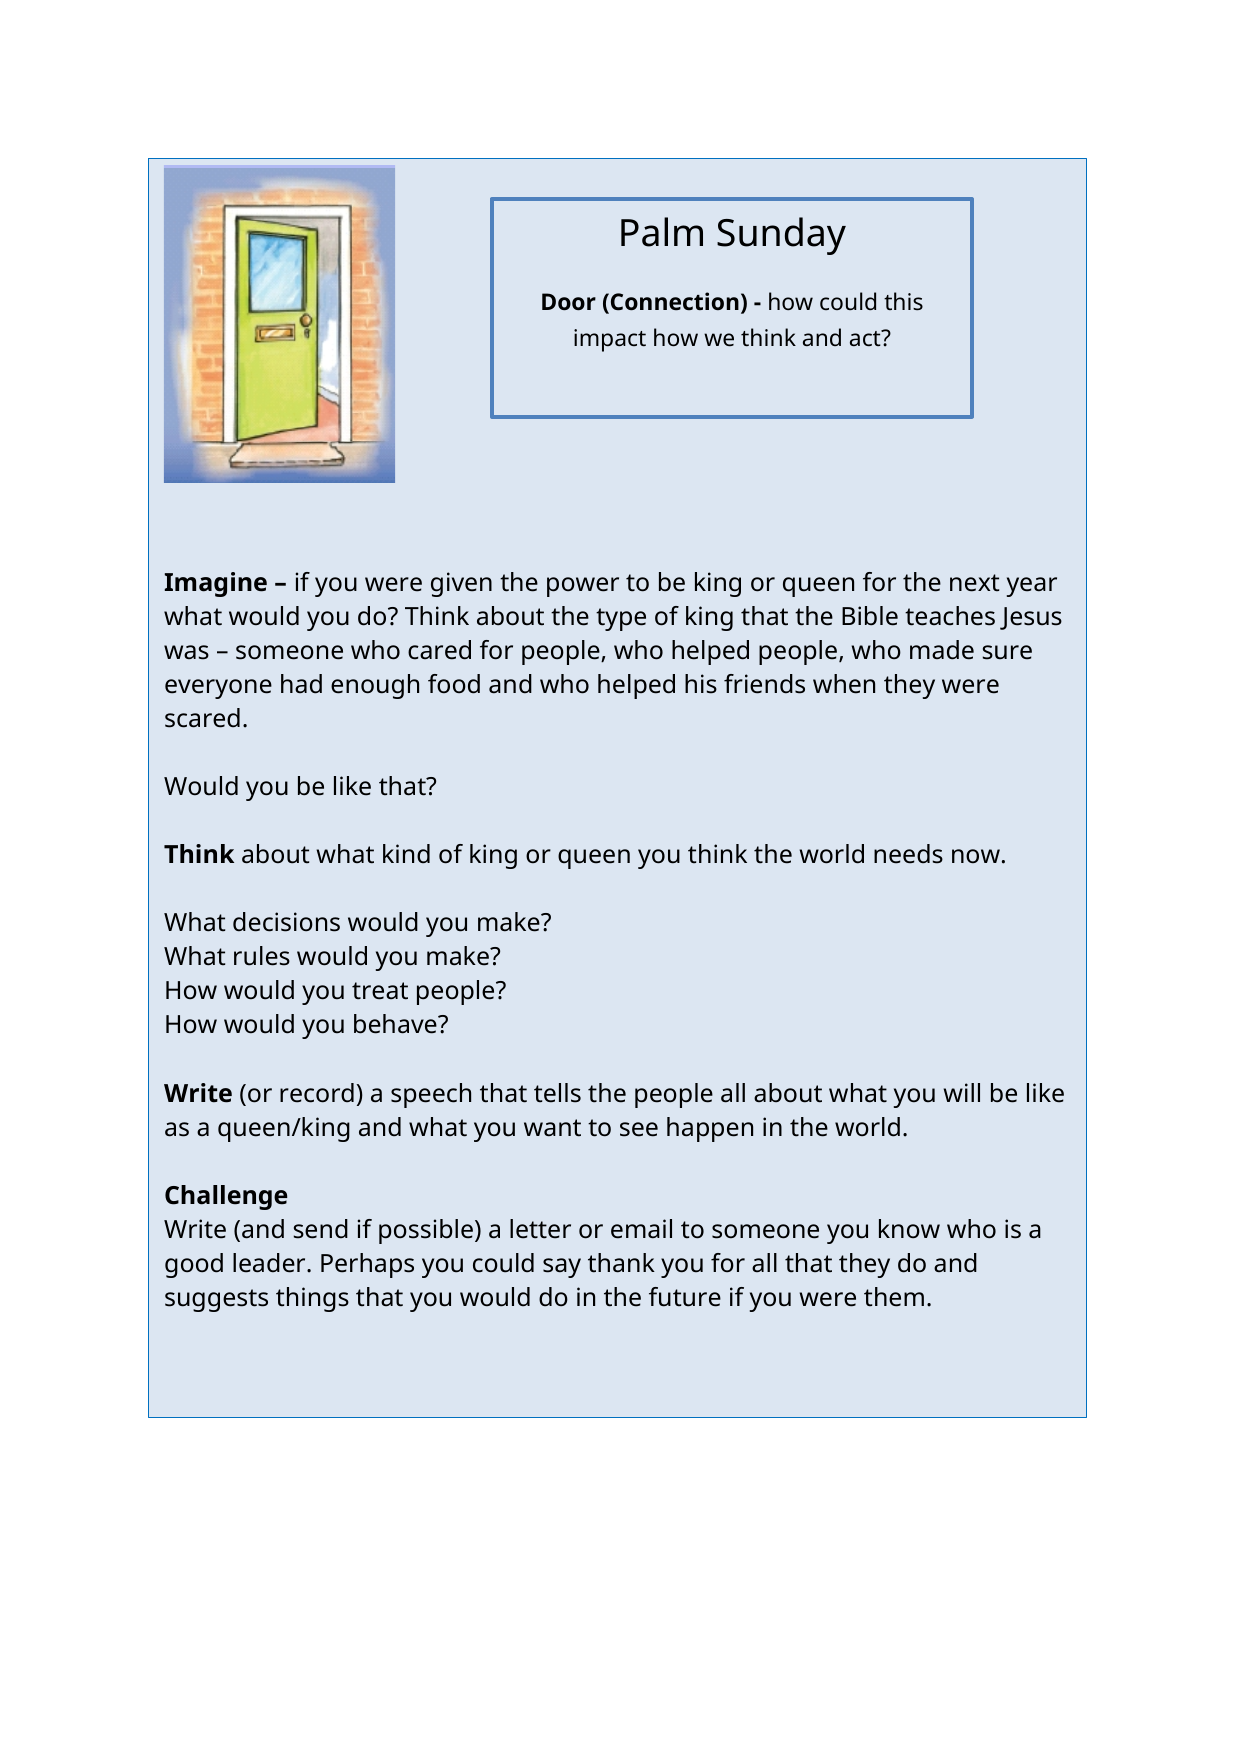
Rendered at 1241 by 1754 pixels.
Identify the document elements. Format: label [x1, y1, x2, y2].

picture [163, 165, 396, 483]
